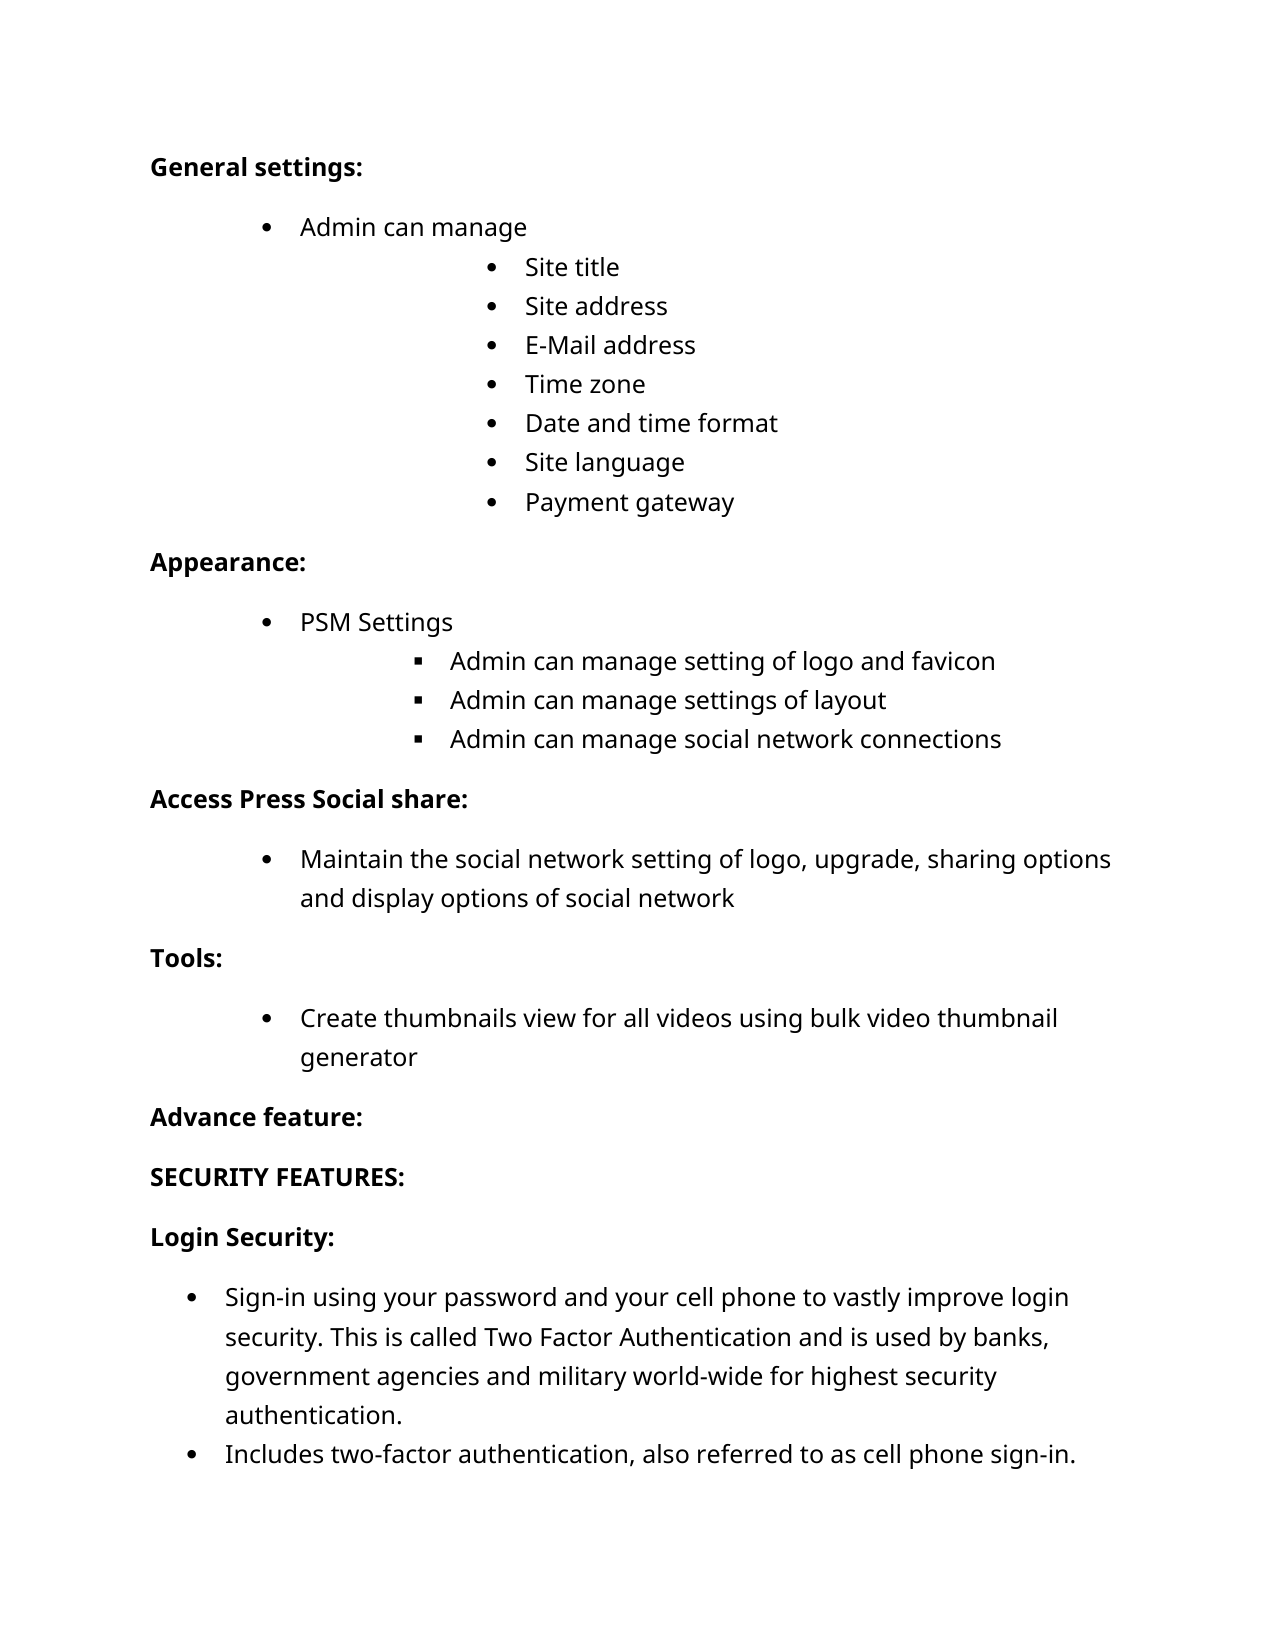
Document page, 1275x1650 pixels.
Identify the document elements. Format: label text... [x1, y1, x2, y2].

list Create thumbnails view for all videos using bulk video thumbnail generator [262, 1001, 1125, 1074]
list Payment gateway [487, 484, 1125, 518]
list Site language [487, 445, 1125, 479]
text General settings: [150, 150, 1125, 184]
list Maintain the social network setting of logo, upgrade, sharing options and display options of social network [262, 842, 1125, 915]
list Includes two-factor authentication, also referred to as cell phone sign-in. [187, 1437, 1125, 1471]
list Admin can manage [262, 210, 1125, 244]
list Admin can manage social network connections [412, 722, 1125, 756]
list Admin can manage settings of layout [412, 682, 1125, 717]
text Appearance: [150, 544, 1125, 578]
list E-Mail address [487, 327, 1125, 362]
list Date and time format [487, 406, 1125, 440]
list Admin can manage setting of logo and favicon [412, 643, 1125, 677]
list Site address [487, 288, 1125, 322]
text Advance feature: [150, 1100, 1125, 1134]
list Time zone [487, 367, 1125, 401]
list PSM Settings [262, 604, 1125, 638]
text Tools: [150, 941, 1125, 975]
list Sign-in using your password and your cell phone to vastly improve login security. This is called Two Factor Authentication and is used by banks, government agencies and military world-wide for highest security authentication. [187, 1280, 1125, 1432]
text Access Press Social share: [150, 782, 1125, 816]
text Login Security: [150, 1220, 1125, 1254]
list Site title [487, 249, 1125, 283]
text SECURITY FEATURES: [150, 1160, 1125, 1194]
